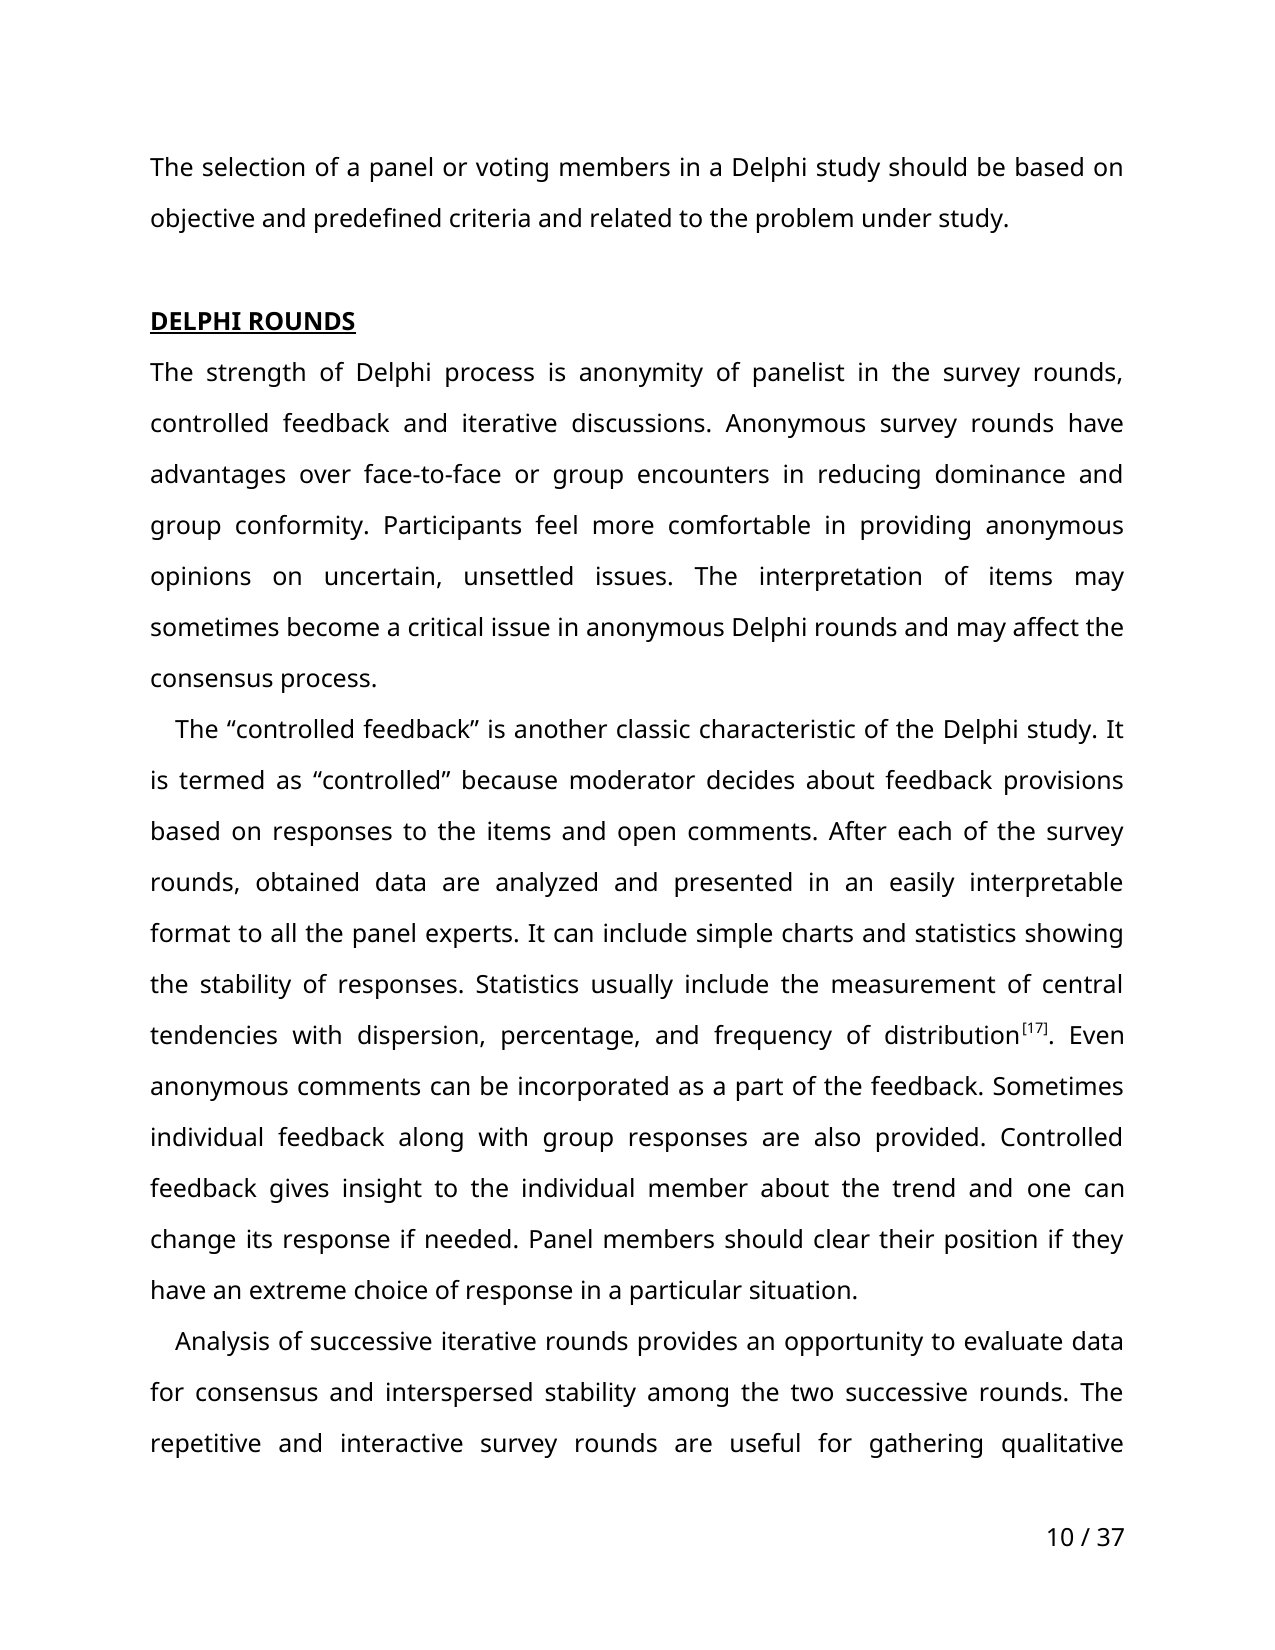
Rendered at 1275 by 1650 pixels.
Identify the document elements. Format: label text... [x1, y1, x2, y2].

text The selection of a panel or voting members in a Delphi study should be based on objective and predefined criteria and related to the problem under study. [150, 150, 1125, 235]
text The strength of Delphi process is anonymity of panelist in the survey rounds, controlled feedback and iterative discussions. Anonymous survey rounds have advantages over face-to-face or group encounters in reducing dominance and group conformity. Participants feel more comfortable in providing anonymous opinions on uncertain, unsettled issues. The interpretation of items may sometimes become a critical issue in anonymous Delphi rounds and may affect the consensus process. [150, 354, 1125, 694]
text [150, 1324, 1125, 1460]
text The “controlled feedback” is another classic characteristic of the Delphi study. It is termed as “controlled” because moderator decides about feedback provisions based on responses to the items and open comments. After each of the survey rounds, obtained data are analyzed and presented in an easily interpretable format to all the panel experts. It can include simple charts and statistics showing the stability of responses. Statistics usually include the measurement of central tendencies with dispersion, percentage, and frequency of distribution[17]. Even anonymous comments can be incorporated as a part of the feedback. Sometimes individual feedback along with group responses are also provided. Controlled feedback gives insight to the individual member about the trend and one can change its response if needed. Panel members should clear their position if they have an extreme choice of response in a particular situation. [150, 711, 1125, 1307]
text DELPHI ROUNDS [150, 303, 1125, 337]
